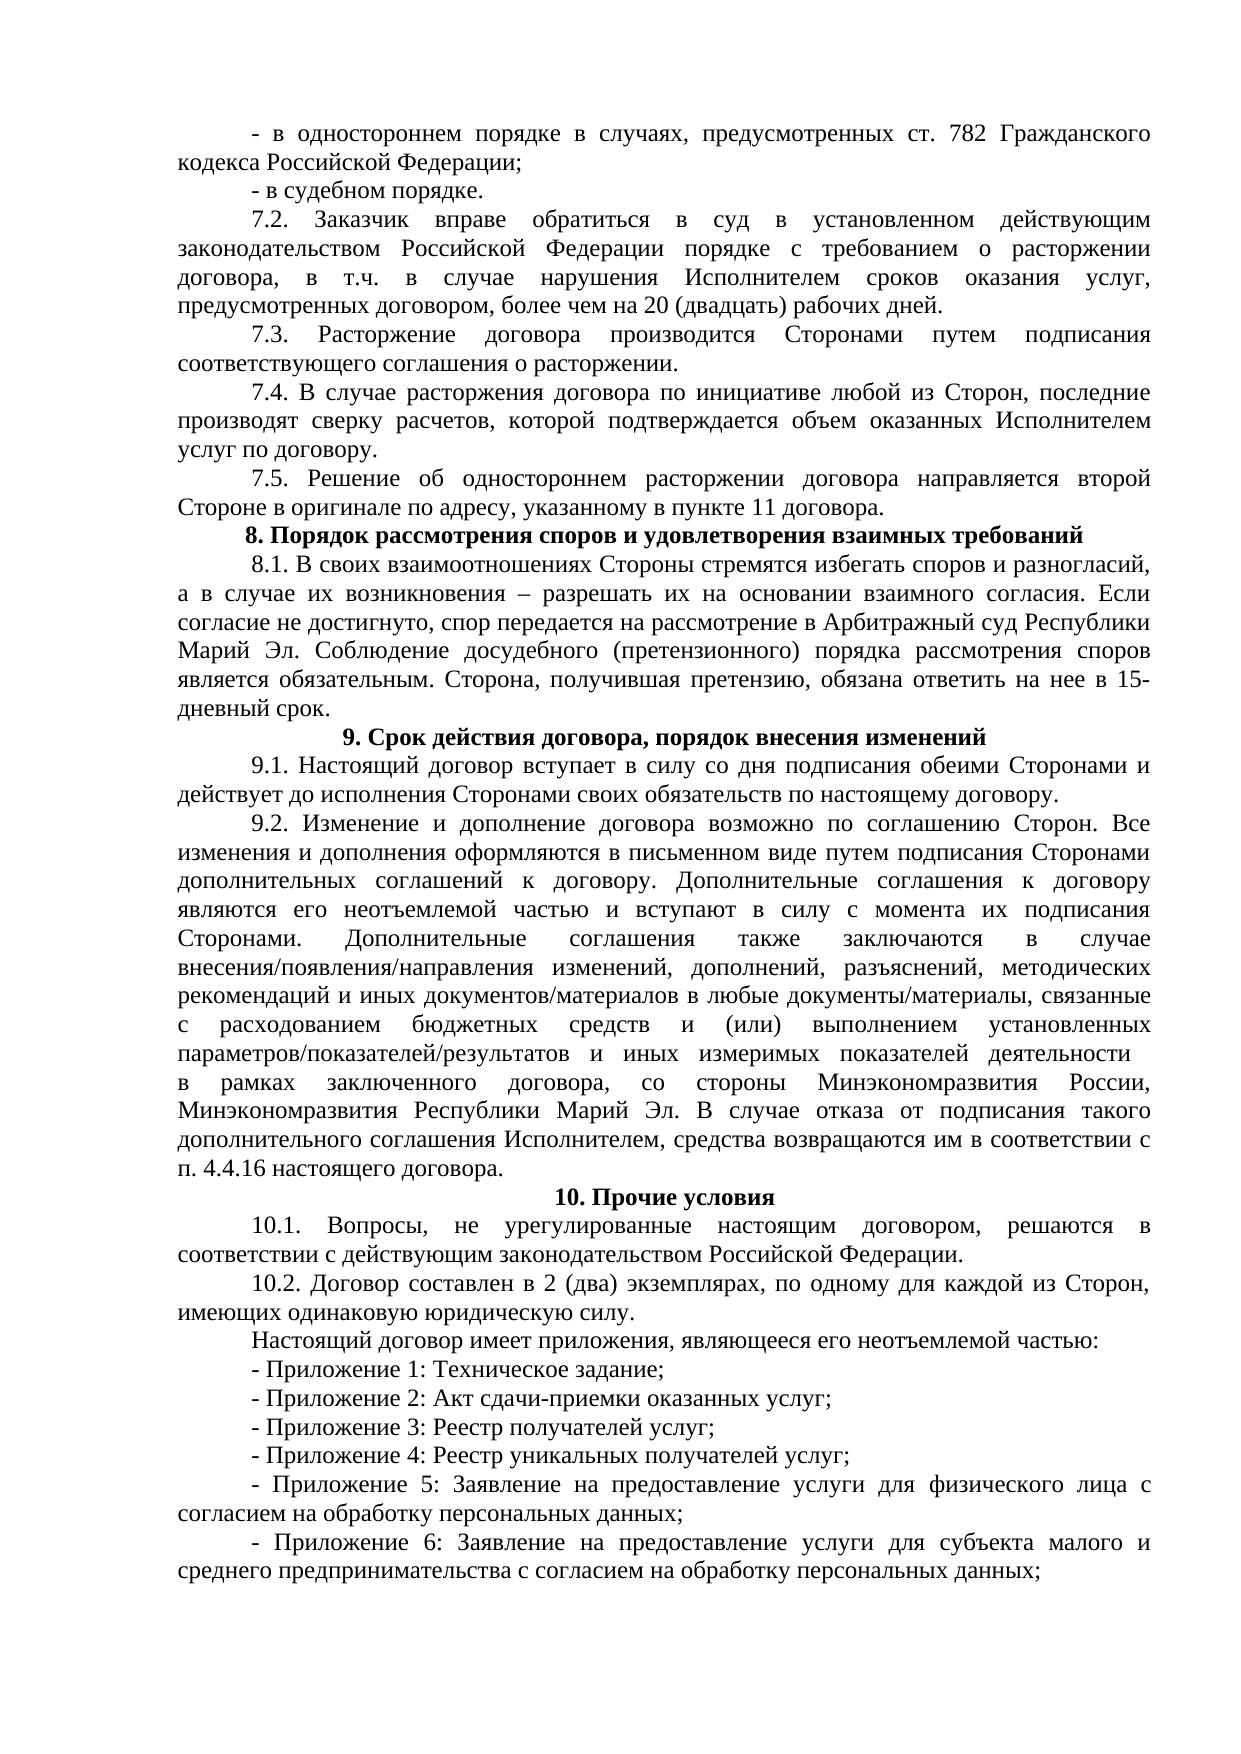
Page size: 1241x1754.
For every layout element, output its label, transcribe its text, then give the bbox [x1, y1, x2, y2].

text 10. Прочие условия [177, 1182, 1152, 1211]
text 7.3. Расторжение договора производится Сторонами путем подписания соответствующего соглашения о расторжении. [177, 319, 1152, 377]
text - Приложение 4: Реестр уникальных получателей услуг; [177, 1441, 1152, 1469]
text Настоящий договор имеет приложения, являющееся его неотъемлемой частью: [177, 1326, 1152, 1354]
text - Приложение 1: Техническое задание; [177, 1354, 1152, 1383]
text 8. Порядок рассмотрения споров и удовлетворения взаимных требований [177, 521, 1152, 549]
text 7.5. Решение об одностороннем расторжении договора направляется второй Стороне в оригинале по адресу, указанному в пункте 11 договора. [177, 463, 1152, 521]
text 9.2. Изменение и дополнение договора возможно по соглашению Сторон. Все изменения и дополнения оформляются в письменном виде путем подписания Сторонами дополнительных соглашений к договору. Дополнительные соглашения к договору являются его неотъемлемой частью и вступают в силу с момента их подписания Сторонами. Дополнительные соглашения также заключаются в случае внесения/появления/направления изменений, дополнений, разъяснений, методических рекомендаций и иных документов/материалов в любые документы/материалы, связанные с расходованием бюджетных средств и (или) выполнением установленных параметров/показателей/результатов и иных измеримых показателей деятельности в рамках заключенного договора, со стороны Минэкономразвития России, Минэкономразвития Республики Марий Эл. В случае отказа от подписания такого дополнительного соглашения Исполнителем, средства возвращаются им в соответствии с п. 4.4.16 настоящего договора. [177, 808, 1152, 1182]
text - Приложение 2: Акт сдачи-приемки оказанных услуг; [177, 1383, 1152, 1412]
text - Приложение 6: Заявление на предоставление услуги для субъекта малого и среднего предпринимательства с согласием на обработку персональных данных; [177, 1527, 1152, 1584]
text 10.2. Договор составлен в 2 (два) экземплярах, по одному для каждой из Сторон, имеющих одинаковую юридическую силу. [177, 1268, 1152, 1326]
text - в судебном порядке. [177, 176, 1152, 204]
text 10.1. Вопросы, не урегулированные настоящим договором, решаются в соответствии с действующим законодательством Российской Федерации. [177, 1211, 1152, 1268]
text 7.4. В случае расторжения договора по инициативе любой из Сторон, последние производят сверку расчетов, которой подтверждается объем оказанных Исполнителем услуг по договору. [177, 377, 1152, 463]
text - Приложение 5: Заявление на предоставление услуги для физического лица с согласием на обработку персональных данных; [177, 1469, 1152, 1527]
text - Приложение 3: Реестр получателей услуг; [177, 1412, 1152, 1441]
text - в одностороннем порядке в случаях, предусмотренных ст. 782 Гражданского кодекса Российской Федерации; [177, 118, 1152, 176]
text 8.1. В своих взаимоотношениях Стороны стремятся избегать споров и разногласий, а в случае их возникновения – разрешать их на основании взаимного согласия. Если согласие не достигнуто, спор передается на рассмотрение в Арбитражный суд Республики Марий Эл. Соблюдение досудебного (претензионного) порядка рассмотрения споров является обязательным. Сторона, получившая претензию, обязана ответить на нее в 15-дневный срок. [177, 549, 1152, 722]
text 9. Срок действия договора, порядок внесения изменений [177, 722, 1152, 751]
text 7.2. Заказчик вправе обратиться в суд в установленном действующим законодательством Российской Федерации порядке с требованием о расторжении договора, в т.ч. в случае нарушения Исполнителем сроков оказания услуг, предусмотренных договором, более чем на 20 (двадцать) рабочих дней. [177, 204, 1152, 319]
text 9.1. Настоящий договор вступает в силу со дня подписания обеими Сторонами и действует до исполнения Сторонами своих обязательств по настоящему договору. [177, 751, 1152, 808]
